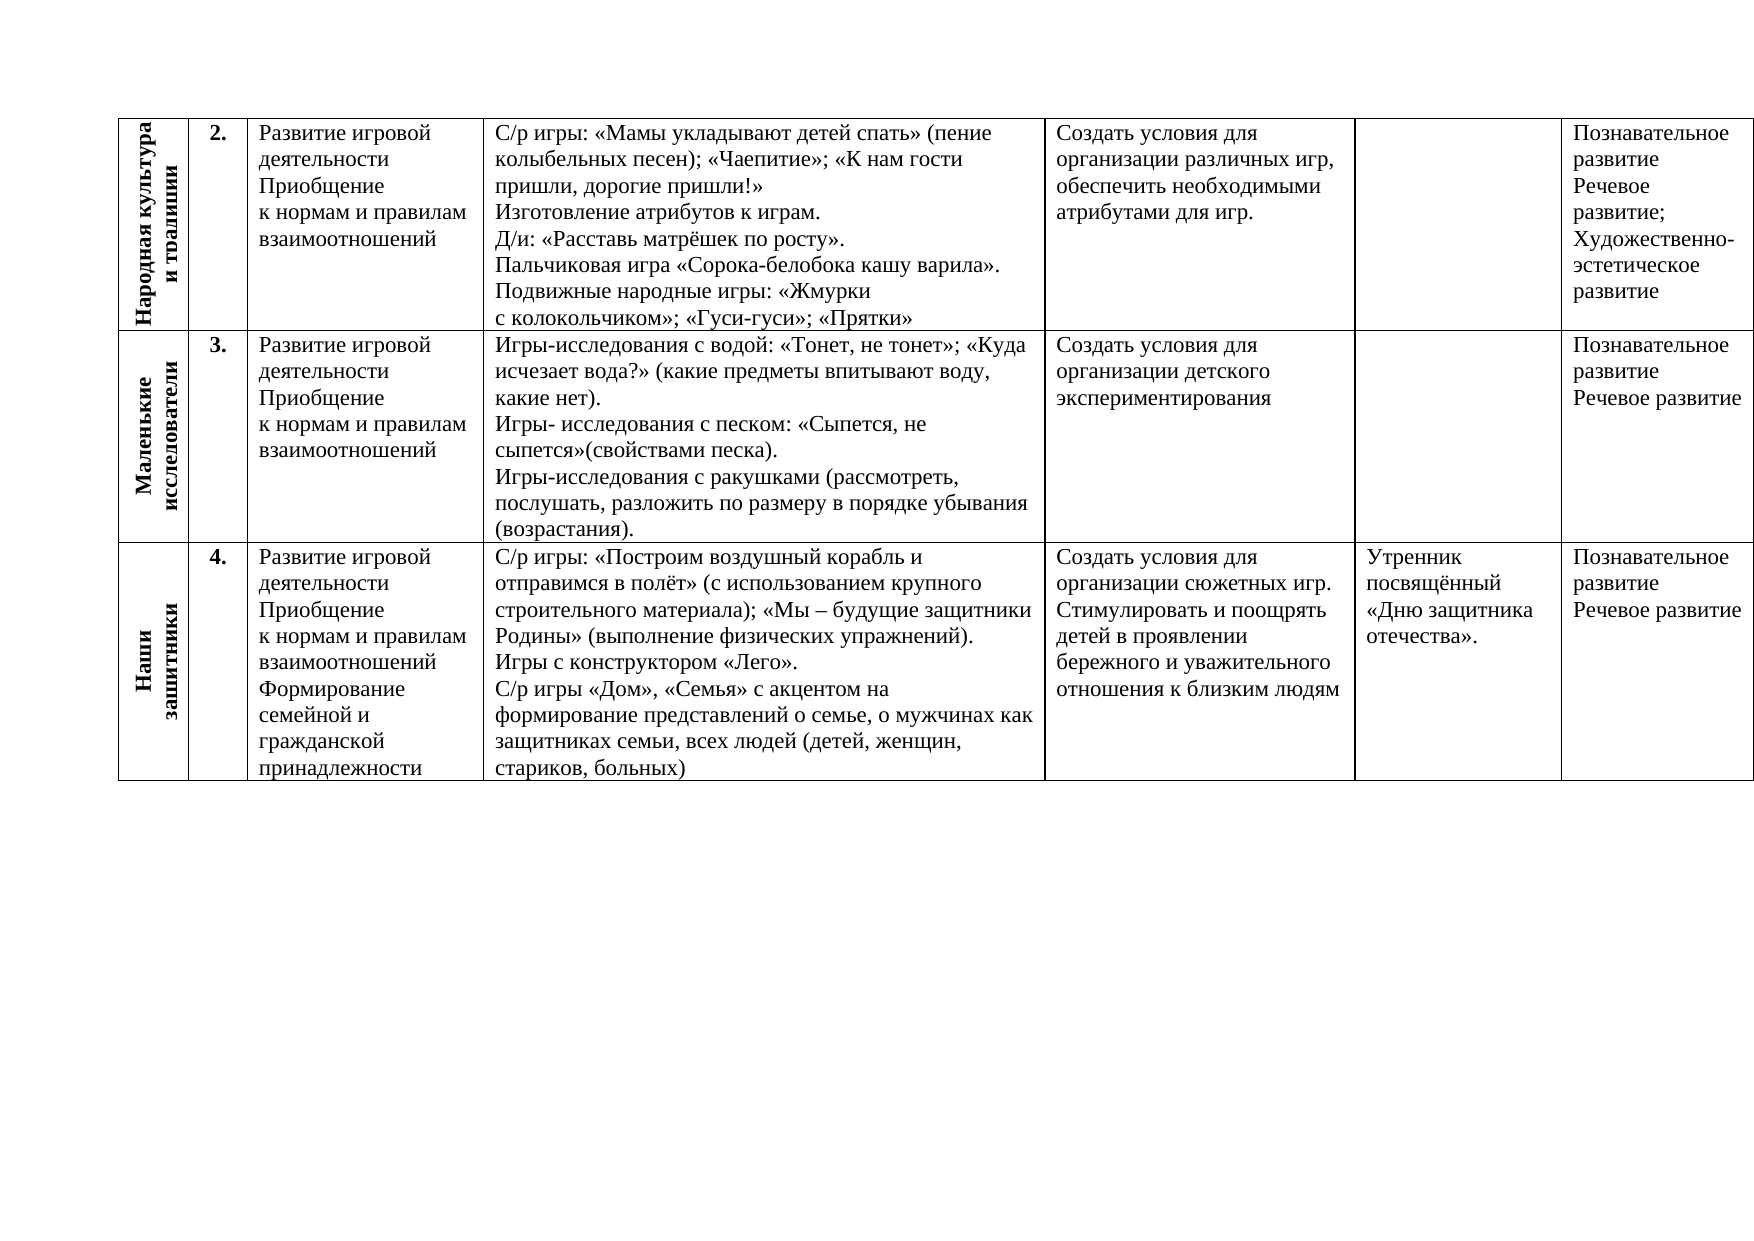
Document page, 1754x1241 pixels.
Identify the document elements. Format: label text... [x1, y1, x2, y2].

table_cell [1356, 119, 1561, 330]
table_cell [1356, 331, 1561, 542]
table_cell Маленькие исследователи [119, 331, 188, 542]
table_cell Познавательное развитие Речевое развитие [1562, 543, 1753, 780]
table_cell С/р игры: «Построим воздушный корабль и отправимся в полёт» (с использованием крупного строительного материала); «Мы – будущие защитники Родины» (выполнение физических упражнений). Игры с конструктором «Лего». С/р игры «Дом», «Семья» с акцентом на формирование представлений о семье, о мужчинах как защитниках семьи, всех людей (детей, женщин, стариков, больных) [484, 543, 1044, 780]
table_cell 3. [189, 331, 247, 542]
table_cell С/р игры: «Мамы укладывают детей спать» (пение колыбельных песен); «Чаепитие»; «К нам гости пришли, дорогие пришли!» Изготовление атрибутов к играм. Д/и: «Расставь матрёшек по росту». Пальчиковая игра «Сорока-белобока кашу варила». Подвижные народные игры: «Жмурки с колокольчиком»; «Гуси-гуси»; «Прятки» [484, 119, 1044, 330]
table_cell Наши защитники [119, 543, 188, 780]
table_cell Создать условия для организации сюжетных игр. Стимулировать и поощрять детей в проявлении бережного и уважительного отношения к близким людям [1046, 543, 1354, 780]
table_cell Народная культура и традиции [119, 119, 188, 330]
table_cell Развитие игровой деятельности Приобщение к нормам и правилам взаимоотношений [248, 331, 483, 542]
table_cell Игры-исследования с водой: «Тонет, не тонет»; «Куда исчезает вода?» (какие предметы впитывают воду, какие нет). Игры- исследования с песком: «Сыпется, не сыпется»(свойствами песка). Игры-исследования с ракушками (рассмотреть, послушать, разложить по размеру в порядке убывания (возрастания). [484, 331, 1044, 542]
table_cell Создать условия для организации различных игр, обеспечить необходимыми атрибутами для игр. [1046, 119, 1354, 330]
table_cell Создать условия для организации детского экспериментирования [1046, 331, 1354, 542]
table_cell 4. [189, 543, 247, 780]
table_cell Развитие игровой деятельности Приобщение к нормам и правилам взаимоотношений Формирование семейной и гражданской принадлежности [248, 543, 483, 780]
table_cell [248, 119, 483, 330]
table_cell Утренник посвящённый «Дню защитника отечества». [1356, 543, 1561, 780]
table_cell Познавательное развитие Речевое развитие [1562, 331, 1753, 542]
table_cell 2. [189, 119, 247, 330]
table_cell Познавательное развитие Речевое развитие; Художественно-эстетическое развитие [1562, 119, 1753, 330]
